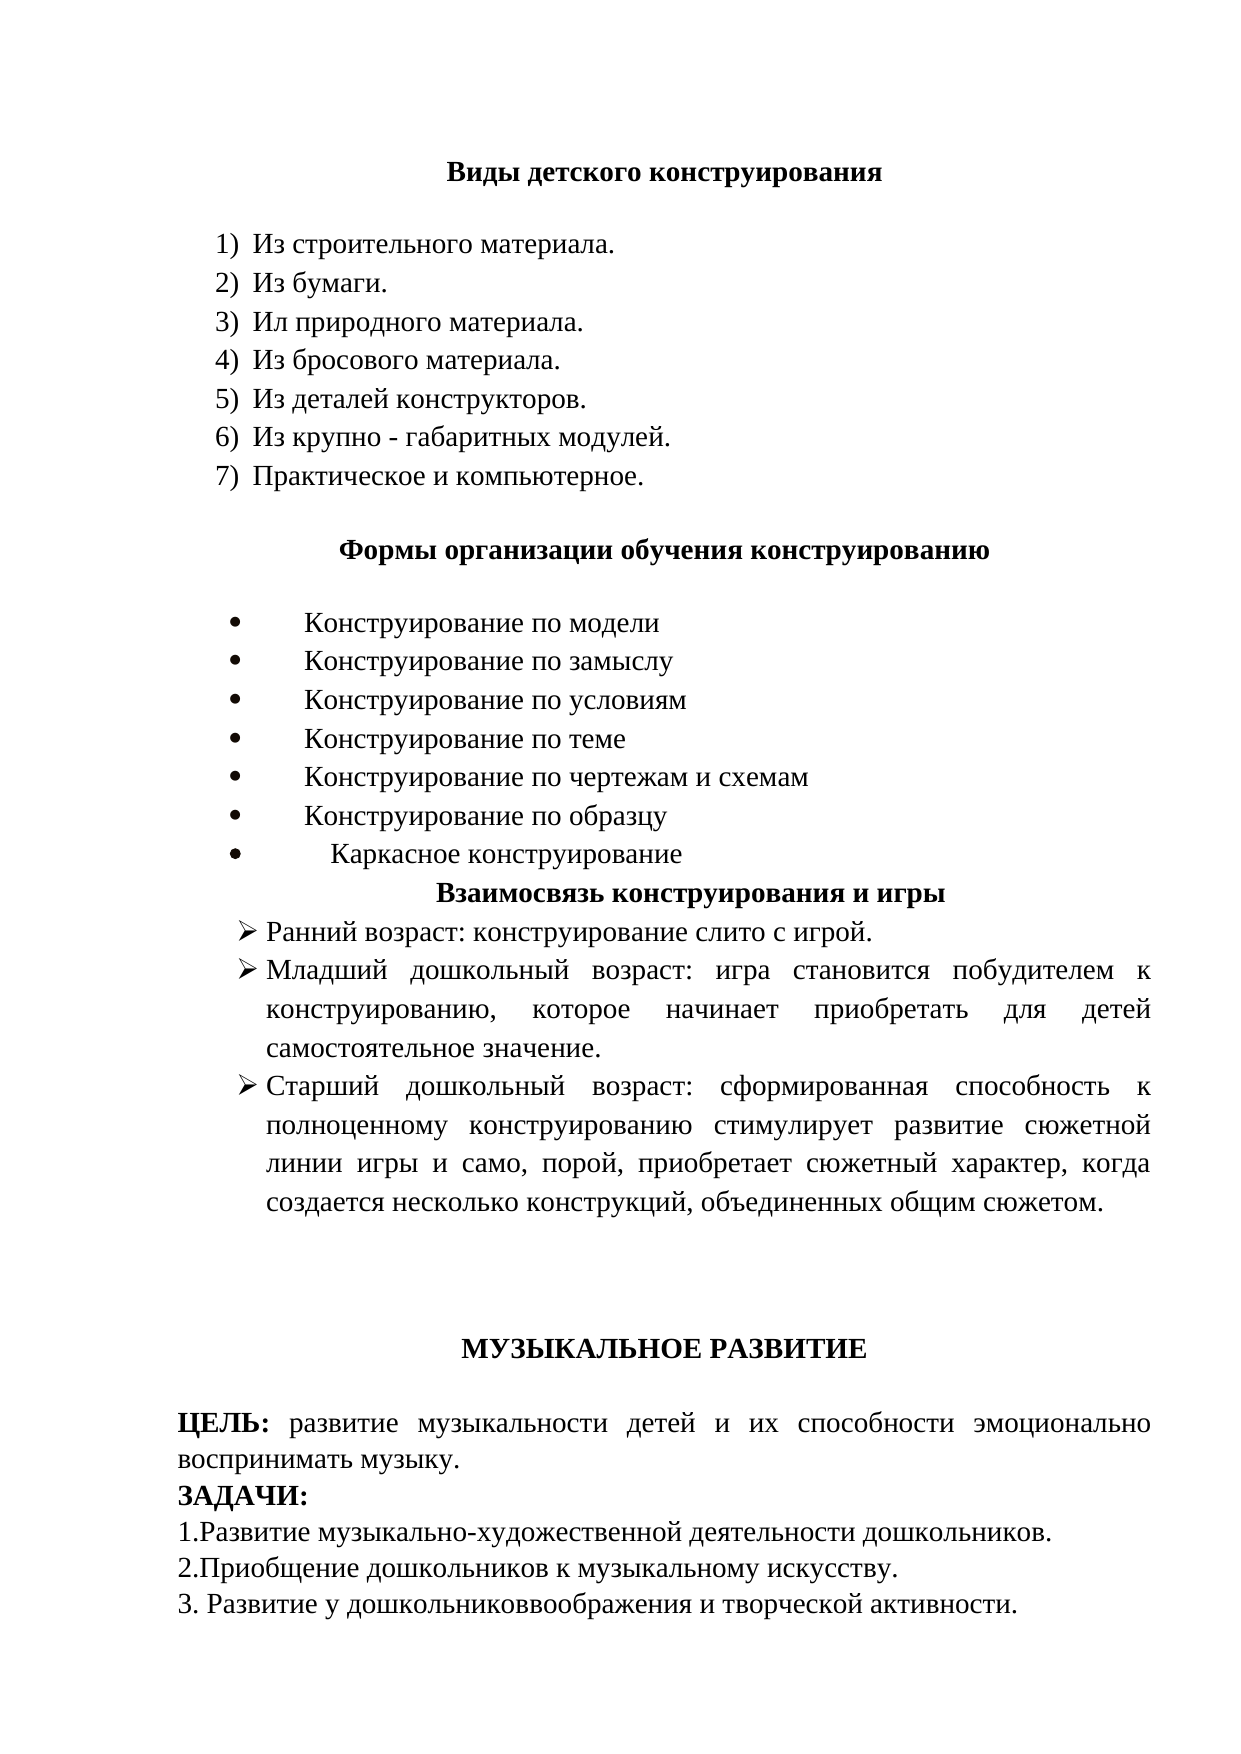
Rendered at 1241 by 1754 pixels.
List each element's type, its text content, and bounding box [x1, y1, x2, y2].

table_header Конструирование по модели Конструирование по замыслу Конструирование по условиям Конструирование по теме Конструирование по чертежам и схемам Конструирование по образцу Каркасное конструирование Взаимосвязь конструирования и игры Ранний возраст: конструирование слито с игрой. Младший дошкольный возраст: игра становится побудителем к конструированию, которое начинает приобретать для детей самостоятельное значение. Старший дошкольный возраст: сформированная способность к полноценному конструированию стимулирует развитие сюжетной линии игры и само, порой, приобретает сюжетный характер, когда создается несколько конструкций, объединенных общим сюжетом. [219, 605, 1163, 1259]
list Из бумаги. [215, 265, 1152, 299]
text 1.Развитие музыкально-художественной деятельности дошкольников. [177, 1514, 1152, 1547]
list Из строительного материала. [215, 227, 1152, 260]
text 2.Приобщение дошкольников к музыкальному искусству. [177, 1550, 1152, 1584]
text ЦЕЛЬ: развитие музыкальности детей и их способности эмоционально воспринимать музыку. [177, 1406, 1152, 1475]
list Из бросового материала. [215, 342, 1152, 376]
list Из деталей конструкторов. [215, 381, 1152, 414]
list Ил природного материала. [215, 304, 1152, 337]
text ЗАДАЧИ: [177, 1478, 1152, 1511]
text Формы организации обучения конструированию [177, 532, 1152, 566]
list Из крупно - габаритных модулей. [215, 419, 1152, 453]
list Практическое и компьютерное. [215, 458, 1152, 491]
text МУЗЫКАЛЬНОЕ РАЗВИТИЕ [177, 1331, 1152, 1364]
text Виды детского конструирования [177, 154, 1152, 188]
text 3. Развитие у дошкольниковвоображения и творческой активности. [177, 1586, 1152, 1620]
